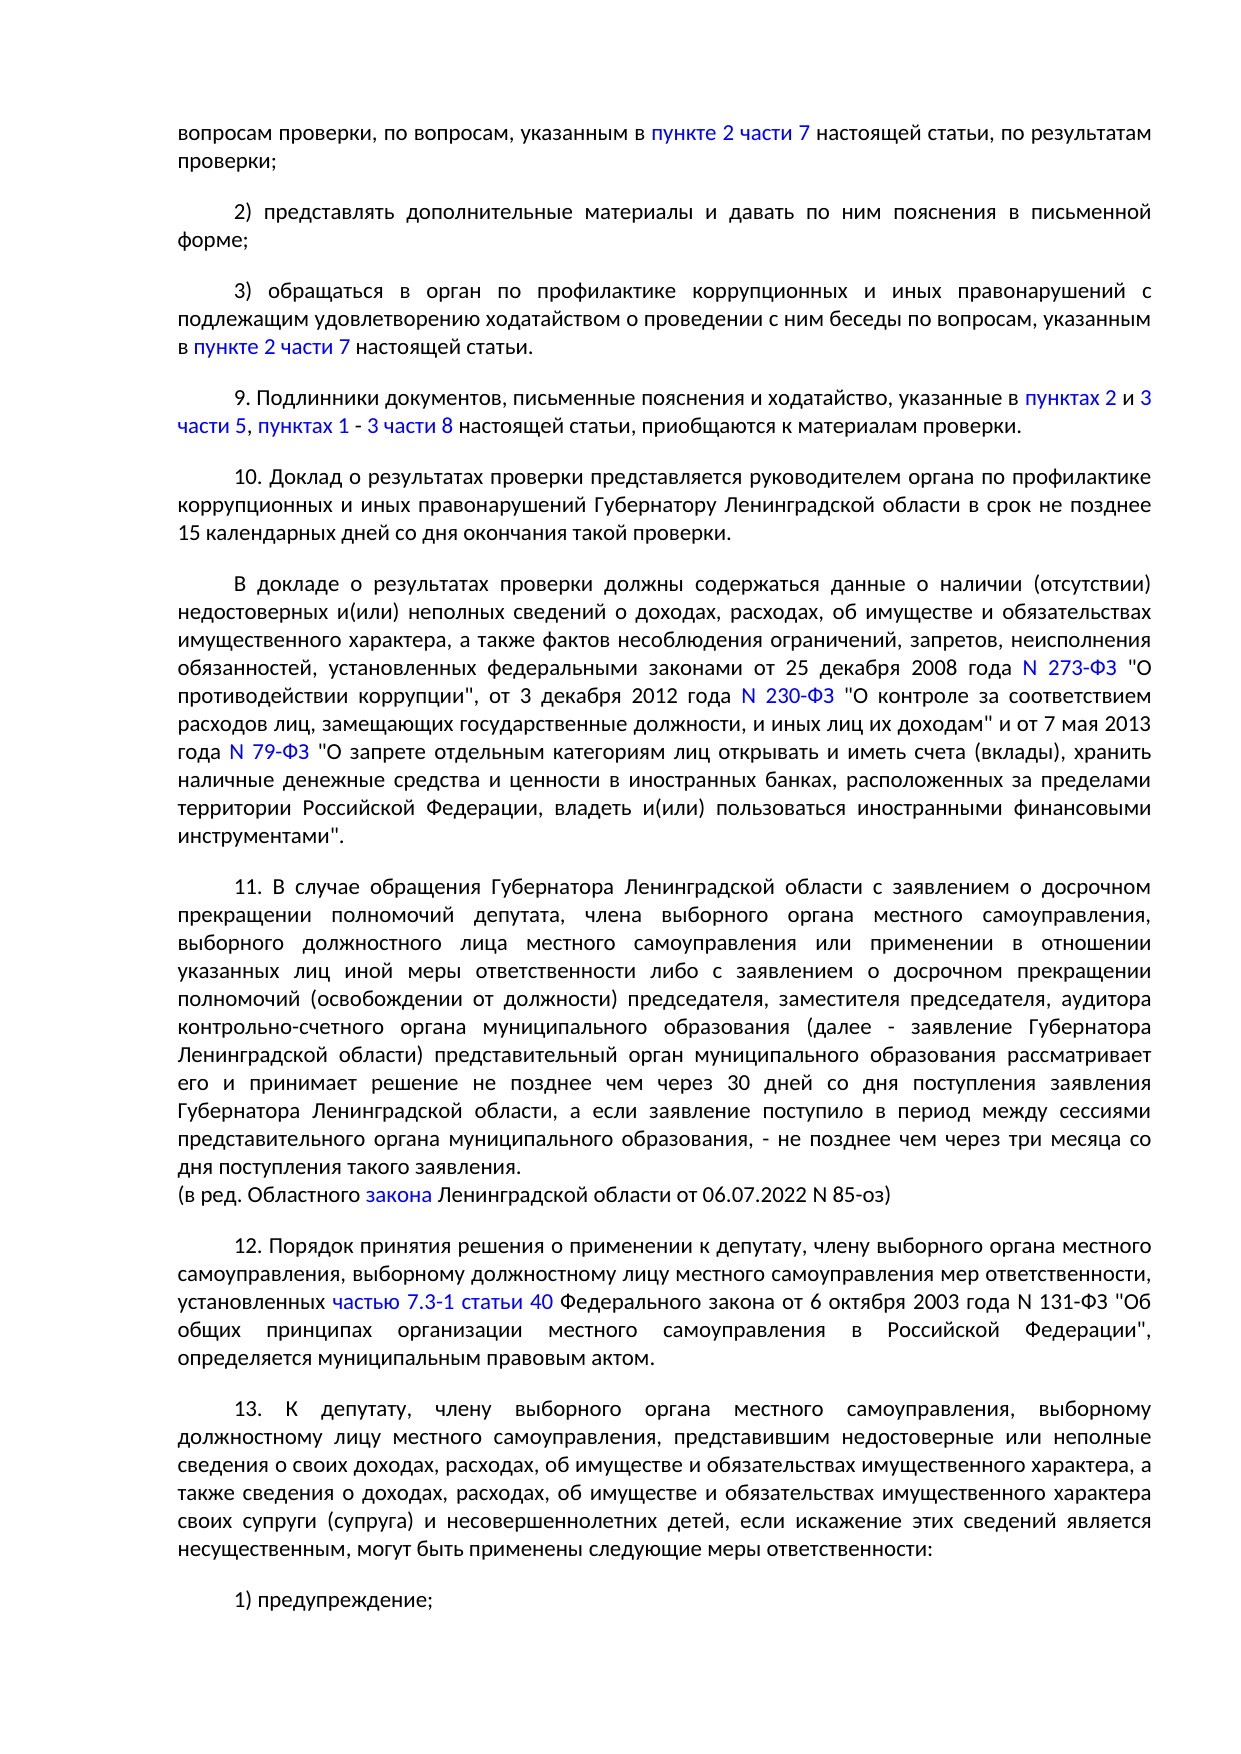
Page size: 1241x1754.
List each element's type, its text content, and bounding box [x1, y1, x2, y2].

text 11. В случае обращения Губернатора Ленинградской области с заявлением о досрочном прекращении полномочий депутата, члена выборного органа местного самоуправления, выборного должностного лица местного самоуправления или применении в отношении указанных лиц иной меры ответственности либо с заявлением о досрочном прекращении полномочий (освобождении от должности) председателя, заместителя председателя, аудитора контрольно-счетного органа муниципального образования (далее - заявление Губернатора Ленинградской области) представительный орган муниципального образования рассматривает его и принимает решение не позднее чем через 30 дней со дня поступления заявления Губернатора Ленинградской области, а если заявление поступило в период между сессиями представительного органа муниципального образования, - не позднее чем через три месяца со дня поступления такого заявления. [177, 872, 1152, 1180]
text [177, 118, 1152, 174]
text 9. Подлинники документов, письменные пояснения и ходатайство, указанные в пунктах 2 и 3 части 5, пунктах 1 - 3 части 8 настоящей статьи, приобщаются к материалам проверки. [177, 383, 1152, 439]
text 3) обращаться в орган по профилактике коррупционных и иных правонарушений с подлежащим удовлетворению ходатайством о проведении с ним беседы по вопросам, указанным в пункте 2 части 7 настоящей статьи. [177, 276, 1152, 360]
text 12. Порядок принятия решения о применении к депутату, члену выборного органа местного самоуправления, выборному должностному лицу местного самоуправления мер ответственности, установленных частью 7.3-1 статьи 40 Федерального закона от 6 октября 2003 года N 131-ФЗ "Об общих принципах организации местного самоуправления в Российской Федерации", определяется муниципальным правовым актом. [177, 1231, 1152, 1371]
text 10. Доклад о результатах проверки представляется руководителем органа по профилактике коррупционных и иных правонарушений Губернатору Ленинградской области в срок не позднее 15 календарных дней со дня окончания такой проверки. [177, 462, 1152, 546]
text В докладе о результатах проверки должны содержаться данные о наличии (отсутствии) недостоверных и(или) неполных сведений о доходах, расходах, об имуществе и обязательствах имущественного характера, а также фактов несоблюдения ограничений, запретов, неисполнения обязанностей, установленных федеральными законами от 25 декабря 2008 года N 273-ФЗ "О противодействии коррупции", от 3 декабря 2012 года N 230-ФЗ "О контроле за соответствием расходов лиц, замещающих государственные должности, и иных лиц их доходам" и от 7 мая 2013 года N 79-ФЗ "О запрете отдельным категориям лиц открывать и иметь счета (вклады), хранить наличные денежные средства и ценности в иностранных банках, расположенных за пределами территории Российской Федерации, владеть и(или) пользоваться иностранными финансовыми инструментами". [177, 569, 1152, 849]
text 2) представлять дополнительные материалы и давать по ним пояснения в письменной форме; [177, 197, 1152, 253]
text (в ред. Областного закона Ленинградской области от 06.07.2022 N 85-оз) [177, 1180, 1152, 1208]
text 13. К депутату, члену выборного органа местного самоуправления, выборному должностному лицу местного самоуправления, представившим недостоверные или неполные сведения о своих доходах, расходах, об имуществе и обязательствах имущественного характера, а также сведения о доходах, расходах, об имуществе и обязательствах имущественного характера своих супруги (супруга) и несовершеннолетних детей, если искажение этих сведений является несущественным, могут быть применены следующие меры ответственности: [177, 1394, 1152, 1562]
text 1) предупреждение; [177, 1585, 1152, 1613]
